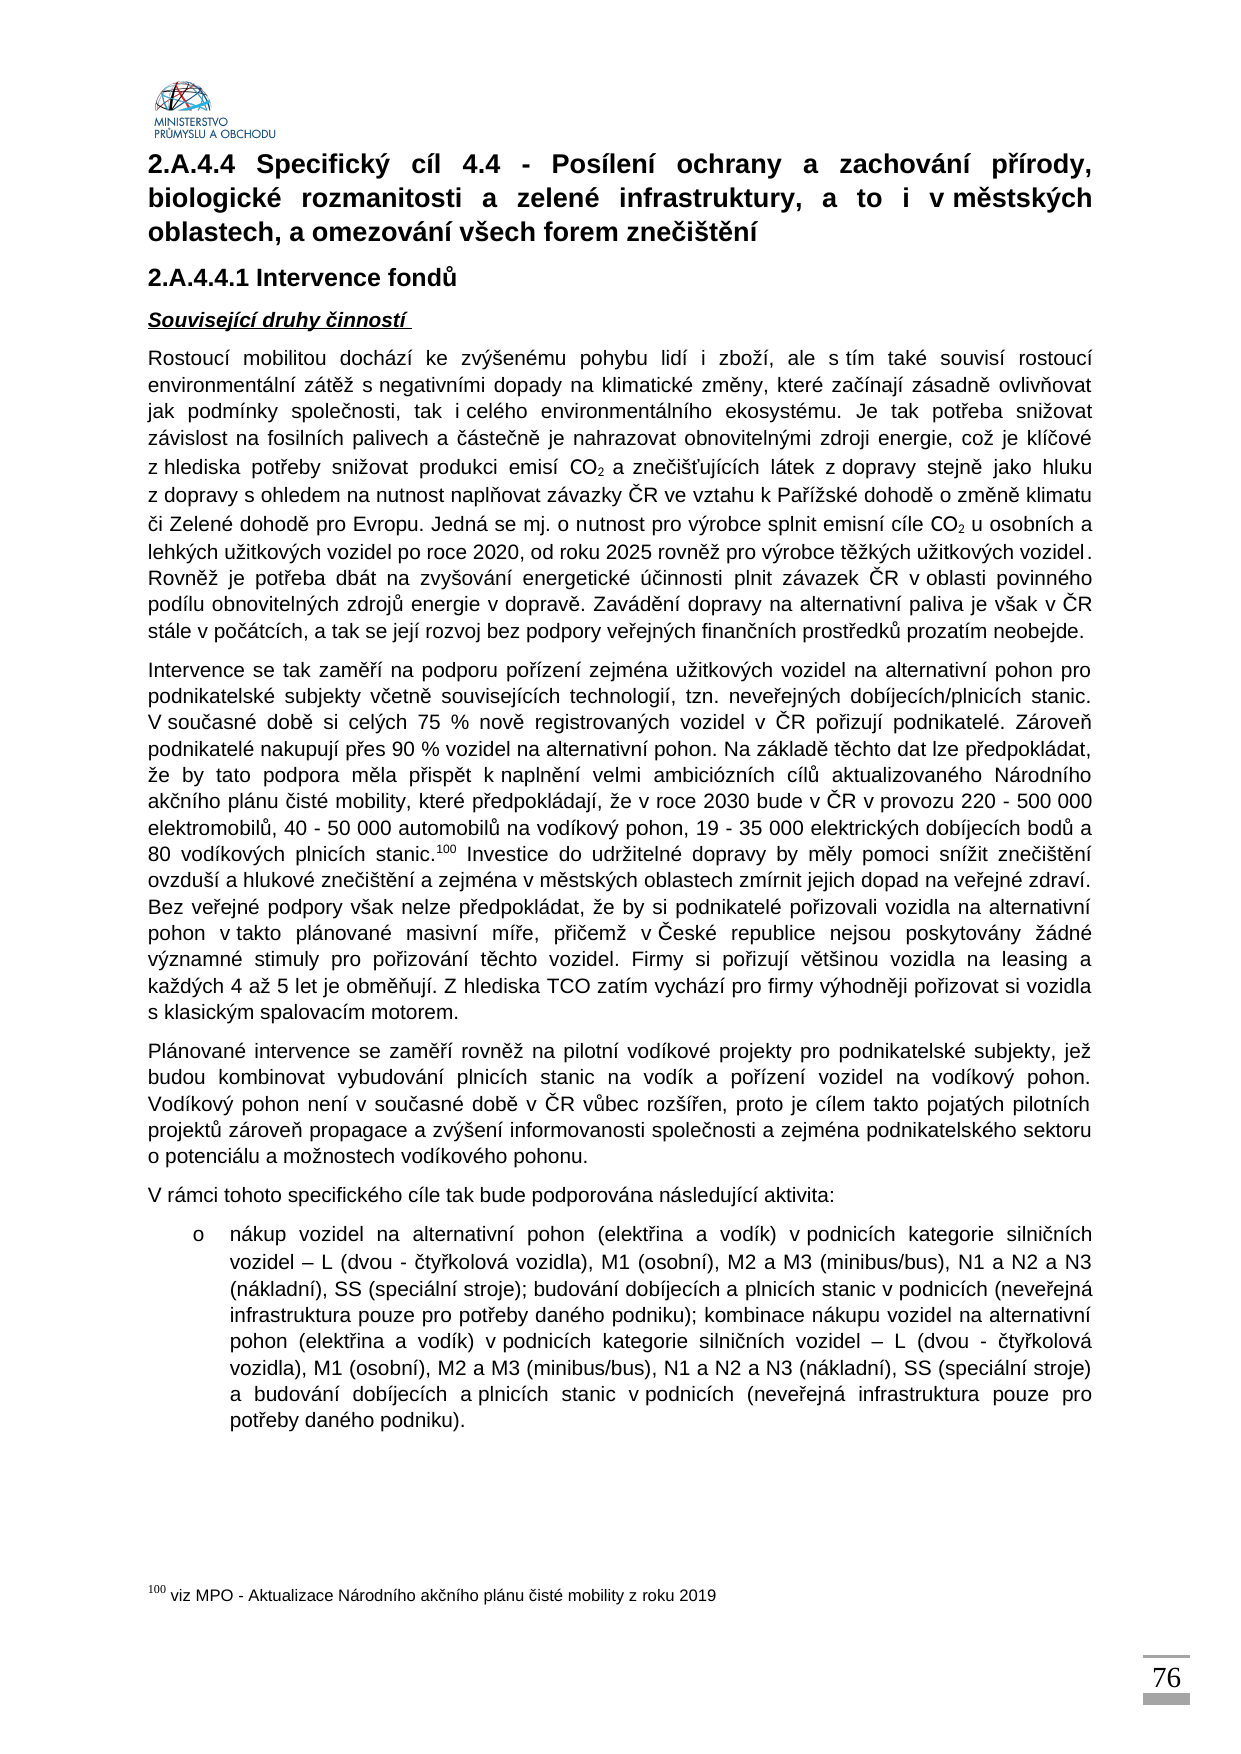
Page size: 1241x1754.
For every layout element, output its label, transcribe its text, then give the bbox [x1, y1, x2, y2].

list nákup vozidel na alternativní pohon (elektřina a vodík) v podnicích kategorie silničních vozidel – L (dvou - čtyřkolová vozidla), M1 (osobní), M2 a M3 (minibus/bus), N1 a N2 a N3 (nákladní), SS (speciální stroje); budování dobíjecích a plnicích stanic v podnicích (neveřejná infrastruktura pouze pro potřeby daného podniku); kombinace nákupu vozidel na alternativní pohon (elektřina a vodík) v podnicích kategorie silničních vozidel – L (dvou - čtyřkolová vozidla), M1 (osobní), M2 a M3 (minibus/bus), N1 a N2 a N3 (nákladní), SS (speciální stroje) a budování dobíjecích a plnicích stanic v podnicích (neveřejná infrastruktura pouze pro potřeby daného podniku). [192, 1222, 1092, 1432]
text Rostoucí mobilitou dochází ke zvýšenému pohybu lidí i zboží, ale s tím také souvisí rostoucí environmentální zátěž s negativními dopady na klimatické změny, které začínají zásadně ovlivňovat jak podmínky společnosti, tak i celého environmentálního ekosystému. Je tak potřeba snižovat závislost na fosilních palivech a částečně je nahrazovat obnovitelnými zdroji energie, což je klíčové z hlediska potřeby snižovat produkci emisí CO2 a znečišťujících látek z dopravy stejně jako hluku z dopravy s ohledem na nutnost naplňovat závazky ČR ve vztahu k Pařížské dohodě o změně klimatu či Zelené dohodě pro Evropu. Jedná se mj. o nutnost pro výrobce splnit emisní cíle CO2 u osobních a lehkých užitkových vozidel po roce 2020, od roku 2025 rovněž pro výrobce těžkých užitkových vozidel. Rovněž je potřeba dbát na zvyšování energetické účinnosti plnit závazek ČR v oblasti povinného podílu obnovitelných zdrojů energie v dopravě. Zavádění dopravy na alternativní paliva je však v ČR stále v počátcích, a tak se její rozvoj bez podpory veřejných finančních prostředků prozatím neobejde. [148, 346, 1092, 642]
text 2.A.4.4.1 Intervence fondů [148, 263, 1092, 292]
text 2.A.4.4 Specifický cíl 4.4 - Posílení ochrany a zachování přírody, biologické rozmanitosti a zelené infrastruktury, a to i v městských oblastech, a omezování všech forem znečištění [148, 148, 1092, 248]
text Související druhy činností [148, 307, 1092, 331]
text Plánované intervence se zaměří rovněž na pilotní vodíkové projekty pro podnikatelské subjekty, jež budou kombinovat vybudování plnicích stanic na vodík a pořízení vozidel na vodíkový pohon. Vodíkový pohon není v současné době v ČR vůbec rozšířen, proto je cílem takto pojatých pilotních projektů zároveň propagace a zvýšení informovanosti společnosti a zejména podnikatelského sektoru o potenciálu a možnostech vodíkového pohonu. [148, 1039, 1092, 1168]
text Intervence se tak zaměří na podporu pořízení zejména užitkových vozidel na alternativní pohon pro podnikatelské subjekty včetně souvisejících technologií, tzn. neveřejných dobíjecích/plnicích stanic. V současné době si celých 75 % nově registrovaných vozidel v ČR pořizují podnikatelé. Zároveň podnikatelé nakupují přes 90 % vozidel na alternativní pohon. Na základě těchto dat lze předpokládat, že by tato podpora měla přispět k naplnění velmi ambiciózních cílů aktualizovaného Národního akčního plánu čisté mobility, které předpokládají, že v roce 2030 bude v ČR v provozu 220 - 500 000 elektromobilů, 40 - 50 000 automobilů na vodíkový pohon, 19 - 35 000 elektrických dobíjecích bodů a 80 vodíkových plnicích stanic. Investice do udržitelné dopravy by měly pomoci snížit znečištění ovzduší a hlukové znečištění a zejména v městských oblastech zmírnit jejich dopad na veřejné zdraví. Bez veřejné podpory však nelze předpokládat, že by si podnikatelé pořizovali vozidla na alternativní pohon v takto plánované masivní míře, přičemž v České republice nejsou poskytovány žádné významné stimuly pro pořizování těchto vozidel. Firmy si pořizují většinou vozidla na leasing a každých 4 až 5 let je obměňují. Z hlediska TCO zatím vychází pro firmy výhodněji pořizovat si vozidla s klasickým spalovacím motorem. [148, 657, 1092, 1024]
text V rámci tohoto specifického cíle tak bude podporována následující aktivita: [148, 1183, 1092, 1207]
picture [147, 73, 283, 146]
